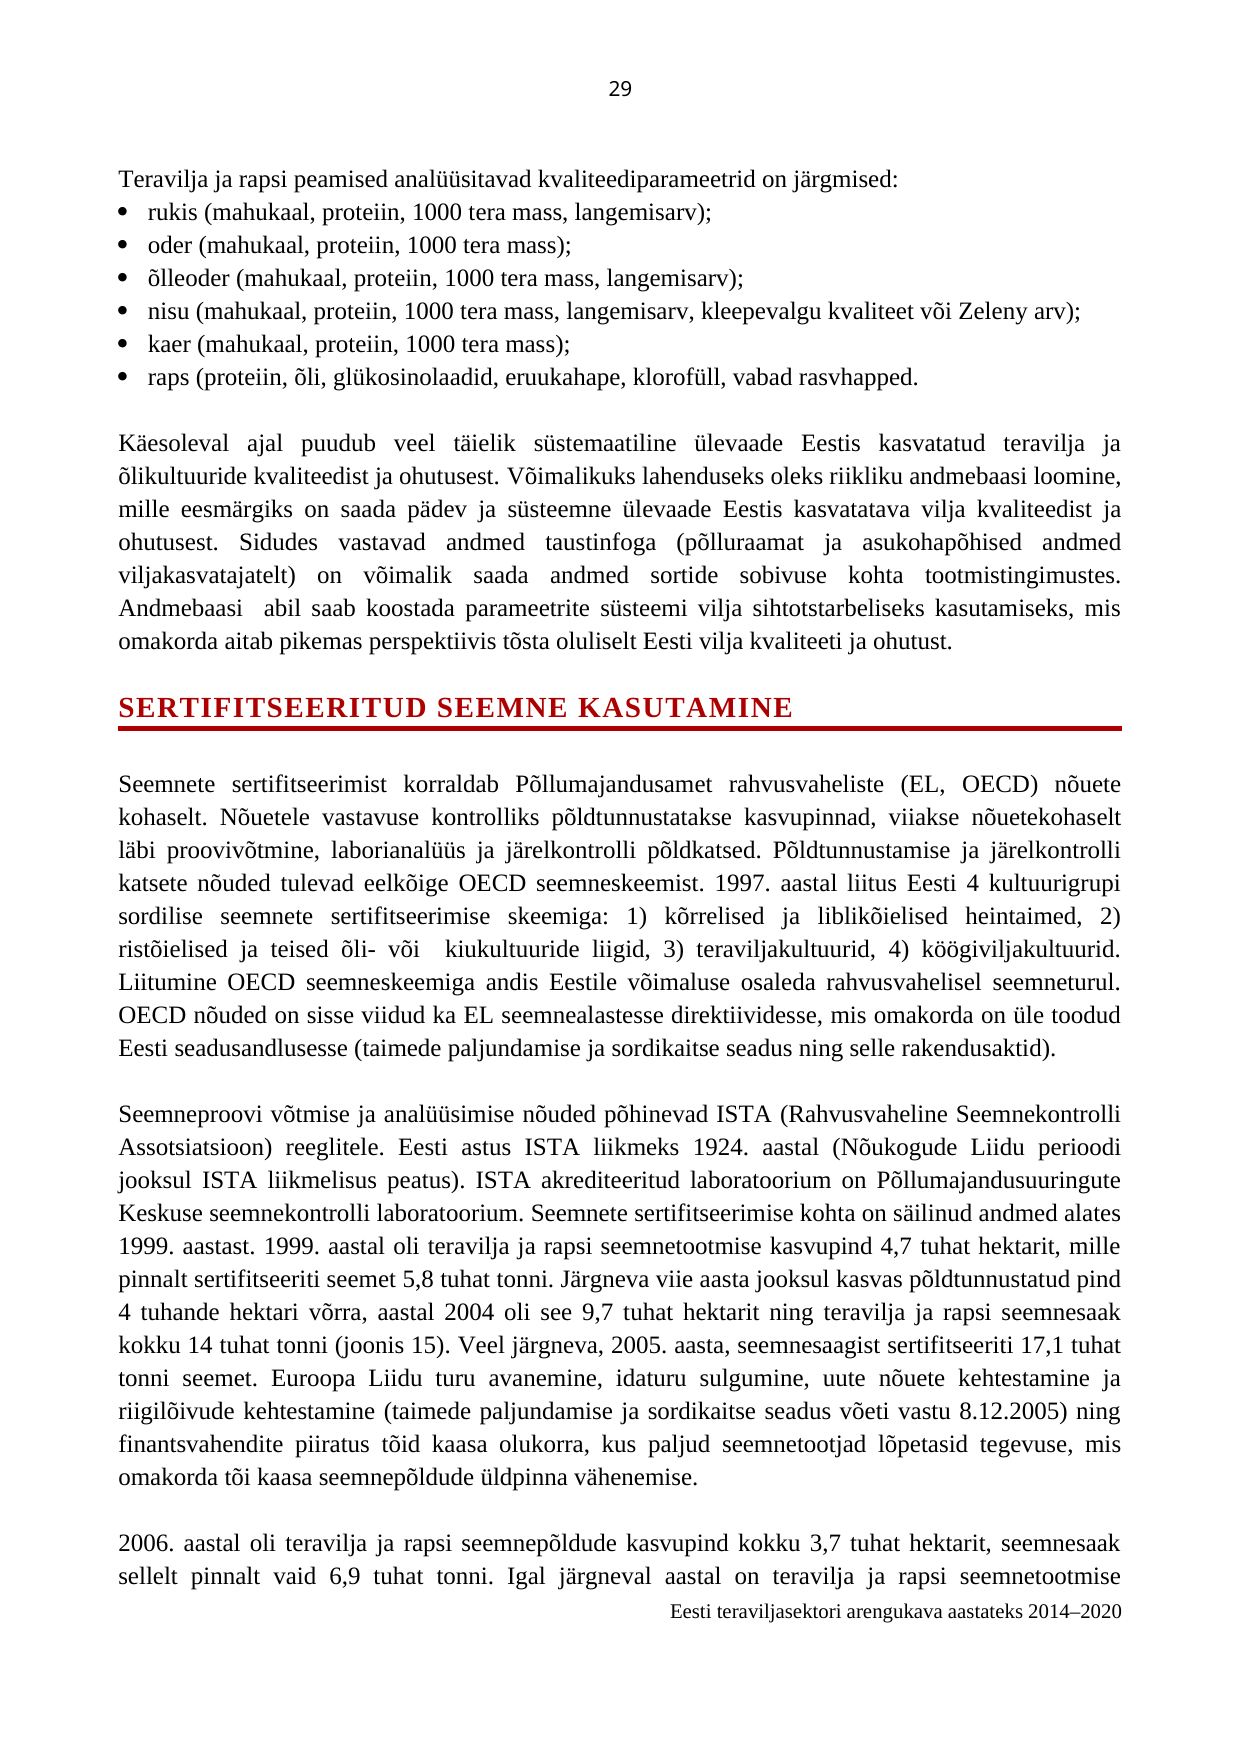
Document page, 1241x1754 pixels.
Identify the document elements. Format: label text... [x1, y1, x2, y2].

list kaer (mahukaal, proteiin, 1000 tera mass); [118, 329, 1122, 358]
text Seemneproovi võtmise ja analüüsimise nõuded põhinevad ISTA (Rahvusvaheline Seemnekontrolli Assotsiatsioon) reeglitele. Eesti astus ISTA liikmeks 1924. aastal (Nõukogude Liidu perioodi jooksul ISTA liikmelisus peatus). ISTA akrediteeritud laboratoorium on Põllumajandusuuringute Keskuse seemnekontrolli laboratoorium. Seemnete sertifitseerimise kohta on säilinud andmed alates 1999. aastast. 1999. aastal oli teravilja ja rapsi seemnetootmise kasvupind 4,7 tuhat hektarit, mille pinnalt sertifitseeriti seemet 5,8 tuhat tonni. Järgneva viie aasta jooksul kasvas põldtunnustatud pind 4 tuhande hektari võrra, aastal 2004 oli see 9,7 tuhat hektarit ning teravilja ja rapsi seemnesaak kokku 14 tuhat tonni (joonis 15). Veel järgneva, 2005. aasta, seemnesaagist sertifitseeriti 17,1 tuhat tonni seemet. Euroopa Liidu turu avanemine, idaturu sulgumine, uute nõuete kehtestamine ja riigilõivude kehtestamine (taimede paljundamise ja sordikaitse seadus võeti vastu 8.12.2005) ning finantsvahendite piiratus tõid kaasa olukorra, kus paljud seemnetootjad lõpetasid tegevuse, mis omakorda tõi kaasa seemnepõldude üldpinna vähenemise. [118, 1099, 1122, 1491]
text Seemnete sertifitseerimist korraldab Põllumajandusamet rahvusvaheliste (EL, OECD) nõuete kohaselt. Nõuetele vastavuse kontrolliks põldtunnustatakse kasvupinnad, viiakse nõuetekohaselt läbi proovivõtmine, laborianalüüs ja järelkontrolli põldkatsed. Põldtunnustamise ja järelkontrolli katsete nõuded tulevad eelkõige OECD seemneskeemist. 1997. aastal liitus Eesti 4 kultuurigrupi sordilise seemnete sertifitseerimise skeemiga: 1) kõrrelised ja liblikõielised heintaimed, 2) ristõielised ja teised õli- või kiukultuuride liigid, 3) teraviljakultuurid, 4) köögiviljakultuurid. Liitumine OECD seemneskeemiga andis Eestile võimaluse osaleda rahvusvahelisel seemneturul. OECD nõuded on sisse viidud ka EL seemnealastesse direktiividesse, mis omakorda on üle toodud Eesti seadusandlusesse (taimede paljundamise ja sordikaitse seadus ning selle rakendusaktid). [118, 769, 1122, 1062]
list rukis (mahukaal, proteiin, 1000 tera mass, langemisarv); [118, 197, 1122, 226]
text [118, 1528, 1122, 1590]
list õlleoder (mahukaal, proteiin, 1000 tera mass, langemisarv); [118, 263, 1122, 292]
list nisu (mahukaal, proteiin, 1000 tera mass, langemisarv, kleepevalgu kvaliteet või Zeleny arv); [118, 296, 1122, 324]
text Käesoleval ajal puudub veel täielik süstemaatiline ülevaade Eestis kasvatatud teravilja ja õlikultuuride kvaliteedist ja ohutusest. Võimalikuks lahenduseks oleks riikliku andmebaasi loomine, mille eesmärgiks on saada pädev ja süsteemne ülevaade Eestis kasvatatava vilja kvaliteedist ja ohutusest. Sidudes vastavad andmed taustinfoga (põlluraamat ja asukohapõhised andmed viljakasvatajatelt) on võimalik saada andmed sortide sobivuse kohta tootmistingimustes. Andmebaasi abil saab koostada parameetrite süsteemi vilja sihtotstarbeliseks kasutamiseks, mis omakorda aitab pikemas perspektiivis tõsta oluliselt Eesti vilja kvaliteeti ja ohutust. [118, 428, 1122, 655]
list oder (mahukaal, proteiin, 1000 tera mass); [118, 230, 1122, 258]
subtitle Sertifitseeritud seemne kasutamine [118, 690, 1122, 726]
text Teravilja ja rapsi peamised analüüsitavad kvaliteediparameetrid on järgmised: [118, 164, 1122, 192]
list raps (proteiin, õli, glükosinolaadid, eruukahape, klorofüll, vabad rasvhapped. [118, 362, 1122, 391]
